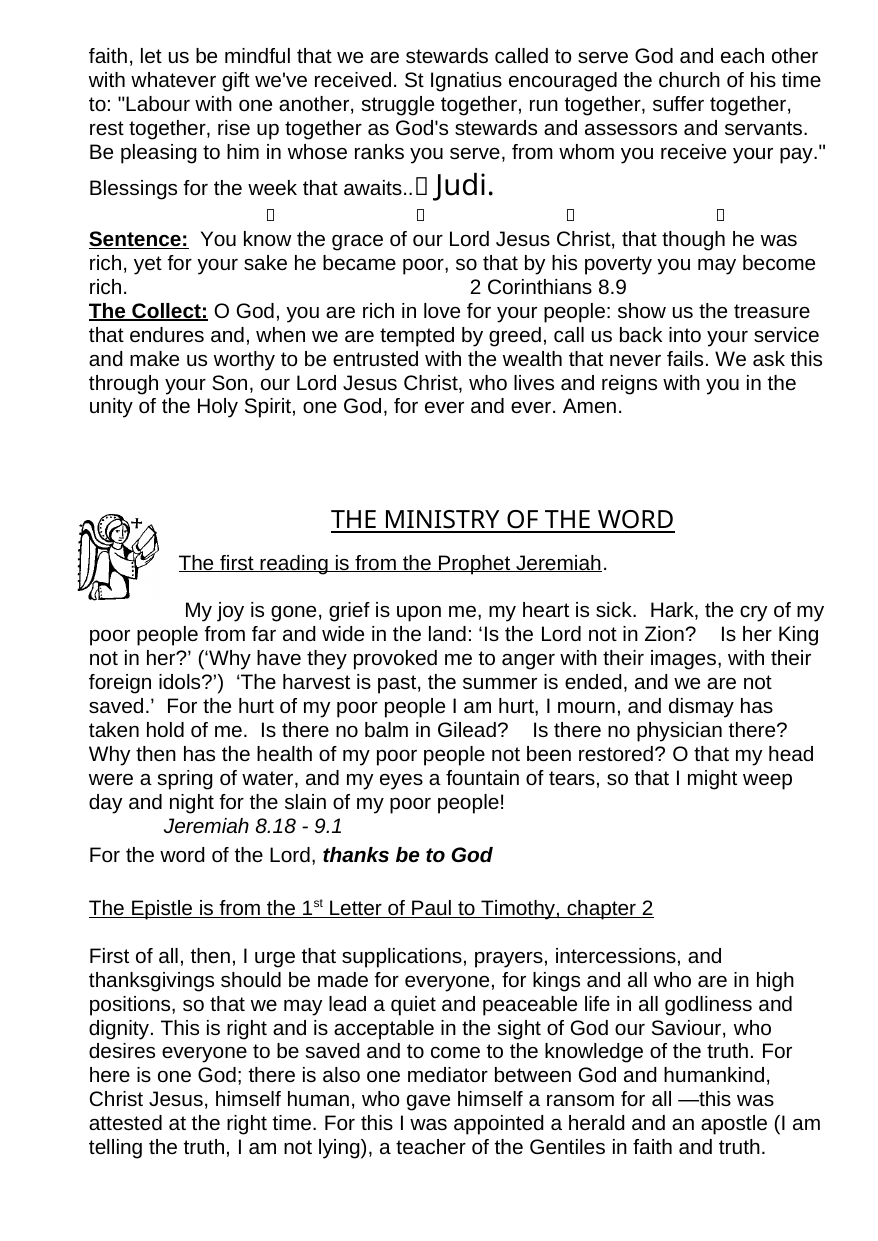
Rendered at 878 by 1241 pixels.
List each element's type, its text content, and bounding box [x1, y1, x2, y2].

text The Epistle is from the 1st Letter of Paul to Timothy, chapter 2 [89, 896, 827, 919]
text Sentence: You know the grace of our Lord Jesus Christ, that though he was rich, yet for your sake he became poor, so that by his poverty you may become rich. 2 Corinthians 8.9 [89, 227, 827, 298]
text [89, 44, 827, 204]
text 2First of all, then, I urge that supplications, prayers, intercessions, and thanksgivings should be made for everyone, 2for kings and all who are in high positions, so that we may lead a quiet and peaceable life in all godliness and dignity. 3This is right and is acceptable in the sight of God our Saviour, 4who desires everyone to be saved and to come to the knowledge of the truth. 5For here is one God; there is also one mediator between God and humankind, Christ Jesus, himself human, 6who gave himself a ransom for all —this was attested at the right time. 7For this I was appointed a herald and an apostle (I am telling the truth,* I am not lying), a teacher of the Gentiles in faith and truth. [89, 943, 827, 1159]
text 18 My joy is gone, grief is upon me, my heart is sick. 19 Hark, the cry of my poor people from far and wide in the land: ‘Is the Lord not in Zion? Is her King not in her?’ (‘Why have they provoked me to anger with their images, with their foreign idols?’) 20 ‘The harvest is past, the summer is ended, and we are not saved.’ 21 For the hurt of my poor people I am hurt, I mourn, and dismay has taken hold of me. 22 Is there no balm in Gilead? Is there no physician there? Why then has the health of my poor people not been restored? 9*O that my head were a spring of water, and my eyes a fountain of tears, so that I might weep day and night for the slain of my poor people! Jeremiah 8.18 - 9.1 [89, 598, 827, 838]
text The Collect: O God, you are rich in love for your people: show us the treasure that endures and, when we are tempted by greed, call us back into your service and make us worthy to be entrusted with the wealth that never fails. We ask this through your Son, our Lord Jesus Christ, who lives and reigns with you in the unity of the Holy Spirit, one God, for ever and ever. Amen. [89, 298, 827, 418]
text For the word of the Lord, thanks be to God [89, 842, 777, 866]
text THE MINISTRY OF THE WORD [89, 502, 827, 536]
text     [126, 204, 827, 227]
picture [77, 513, 160, 601]
text The first reading is from the Prophet Jeremiah. [160, 550, 827, 574]
